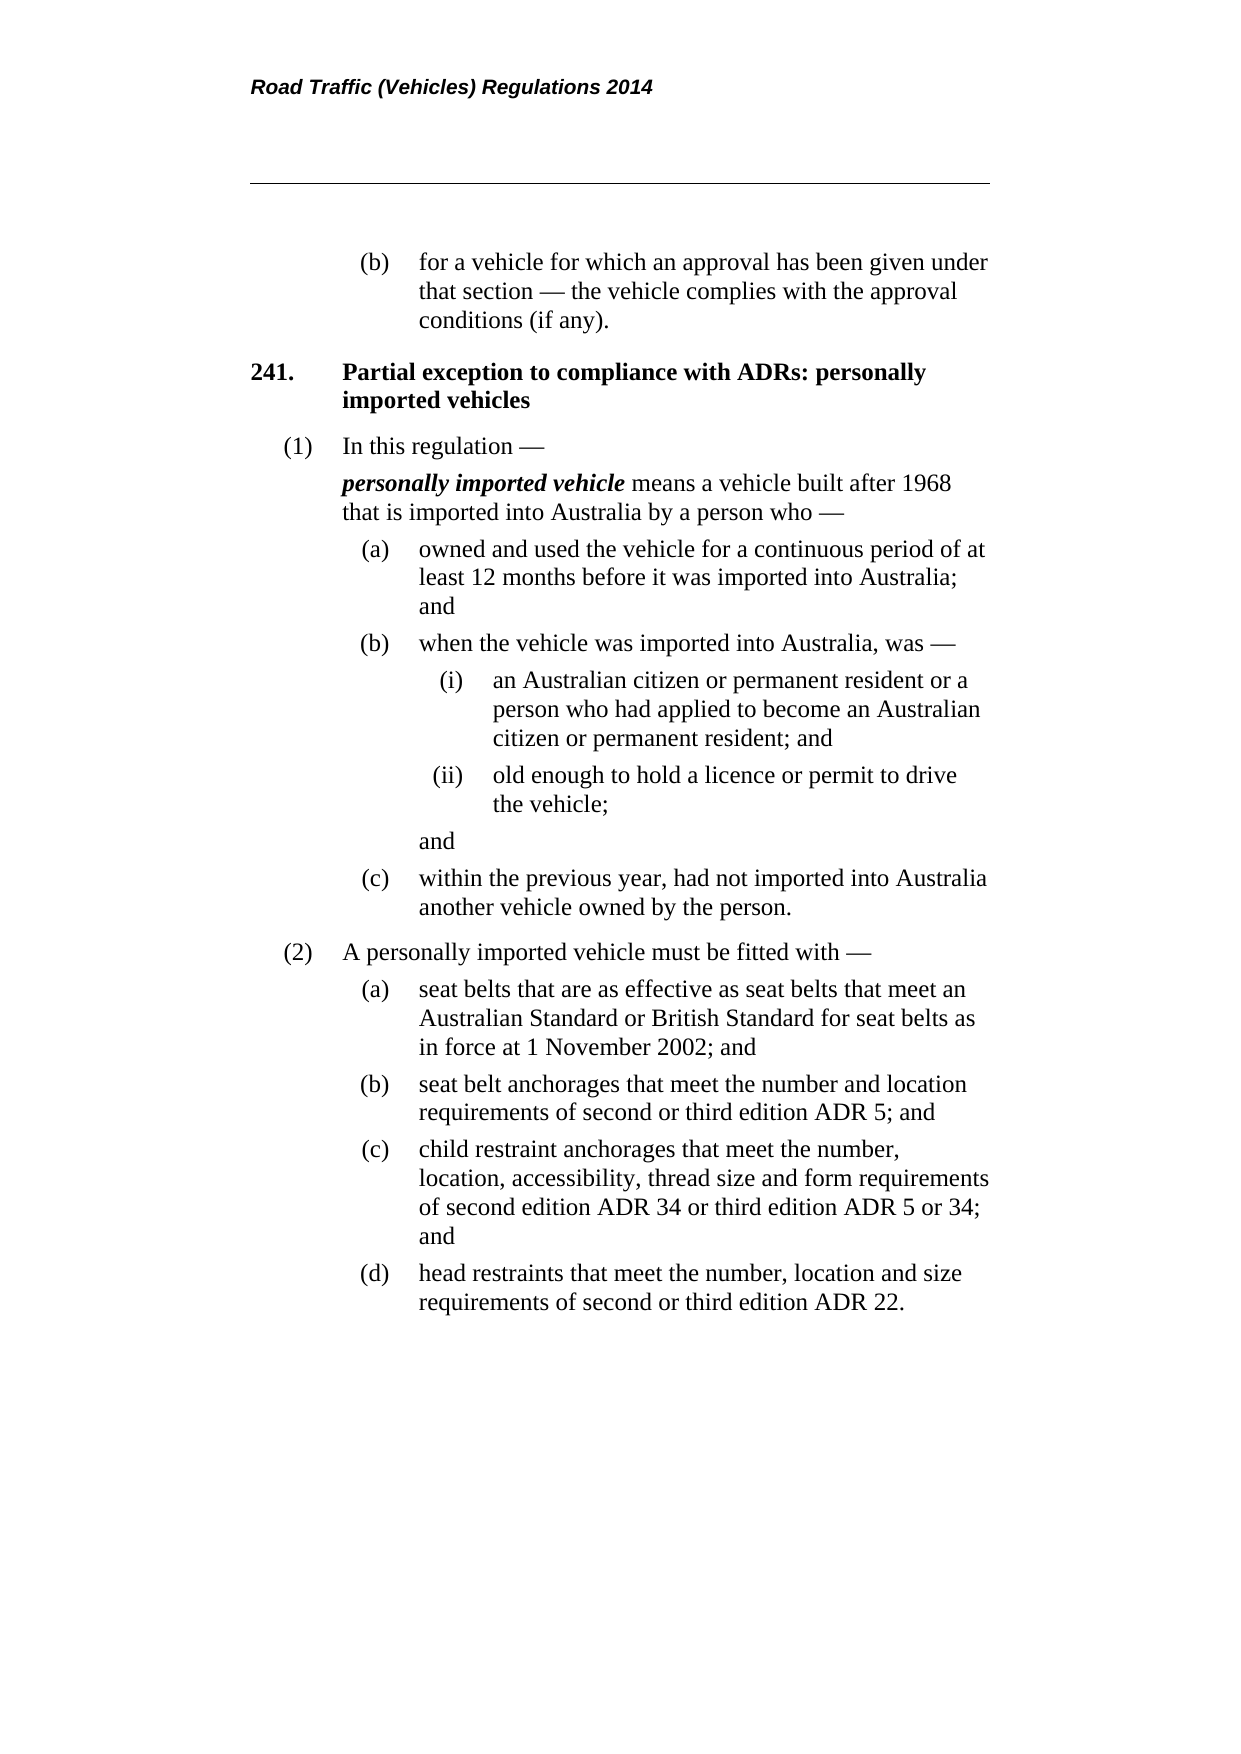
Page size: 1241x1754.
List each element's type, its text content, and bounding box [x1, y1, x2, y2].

text (i) an Australian citizen or permanent resident or a person who had applied to become an Australian citizen or permanent resident; and [250, 665, 990, 752]
text (2) A personally imported vehicle must be fitted with — [250, 937, 990, 966]
text (d) head restraints that meet the number, location and size requirements of second or third edition ADR 22. [250, 1258, 990, 1315]
text personally imported vehicle means a vehicle built after 1968 that is imported into by a person who — [250, 468, 990, 525]
text (b) when the vehicle was imported into , was — [250, 628, 990, 657]
text (1) In this regulation — [250, 431, 990, 459]
text (b) for a vehicle for which an approval has been given under that section — the vehicle complies with the approval conditions (if any). [250, 247, 990, 334]
subtitle 241. Partial exception to compliance with ADRs: personally imported vehicles [250, 357, 990, 414]
text and [250, 826, 990, 854]
text (ii) old enough to hold a licence or permit to drive the vehicle; [250, 760, 990, 817]
text (a) owned and used the vehicle for a continuous period of at least 12 months before it was imported into ; and [250, 534, 990, 620]
text (a) seat belts that are as effective as seat belts that meet an Australian Standard or British Standard for seat belts as in force at 1 November 2002; and [250, 974, 990, 1060]
text (c) within the previous year, had not imported into another vehicle owned by the person. [250, 863, 990, 920]
text (b) seat belt anchorages that meet the number and location requirements of second or third edition ADR 5; and [250, 1069, 990, 1126]
text (c) child restraint anchorages that meet the number, location, accessibility, thread size and form requirements of second edition ADR 34 or third edition ADR 5 or 34; and [250, 1134, 990, 1249]
